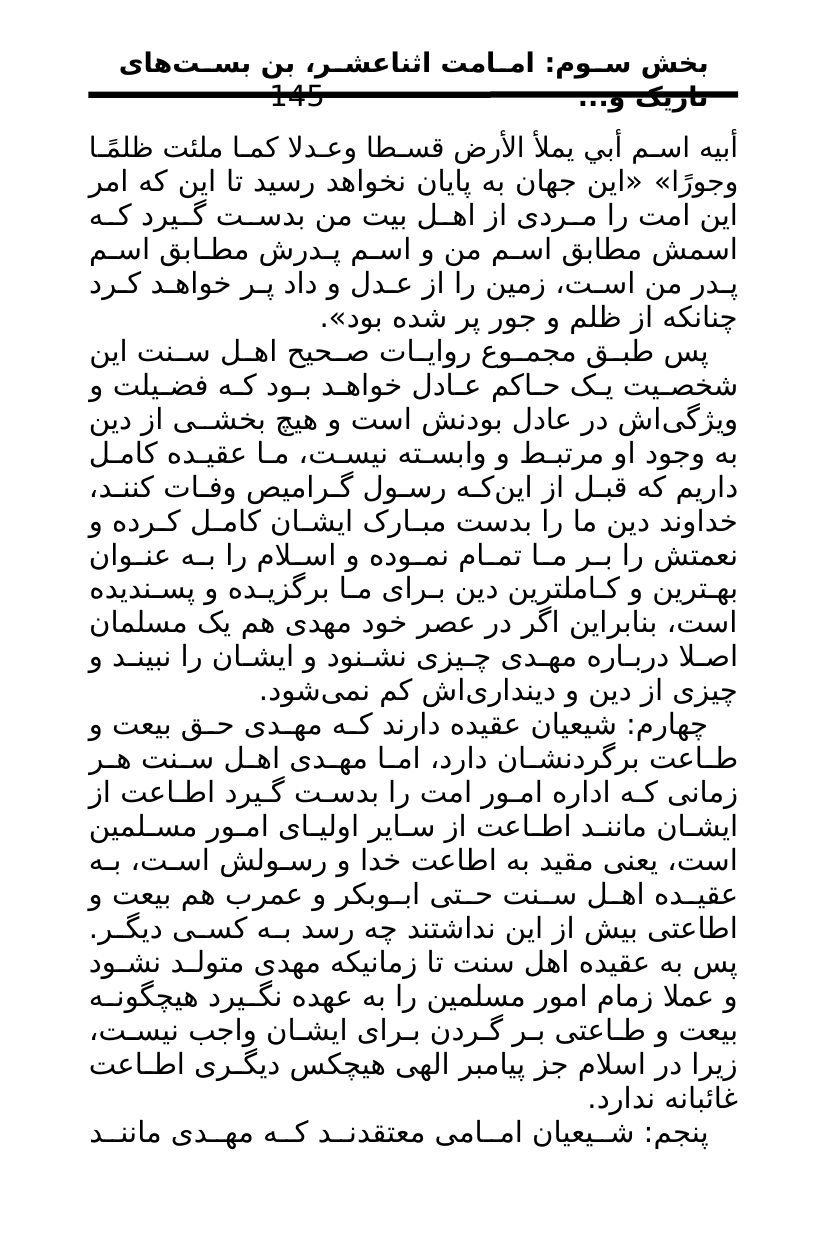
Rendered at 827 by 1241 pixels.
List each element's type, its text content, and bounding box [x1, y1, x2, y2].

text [89, 1115, 738, 1149]
text چهارم: شیعیان عقیده دارند که مهدی حق بیعت و طاعت برگردنشان دارد، اما مهدی اهل سنت هر زمانی که اداره امور امت را بدست گیرد اطاعت از ایشان مانند اطاعت از سایر اولیای امور مسلمین است، یعنی مقید به اطاعت خدا و رسولش است، به عقیده اهل سنت حتی ابوبکر و عمرب هم بیعت و اطاعتی بیش از این نداشتند چه رسد به کسی دیگر. پس به عقیده اهل سنت تا زمانیکه مهدی متولد نشود و عملا زمام امور مسلمین را به عهده نگیرد هیچگونه بیعت و طاعتی بر گردن برای ایشان واجب نیست، زیرا در اسلام جز پیامبر الهی هیچکس دیگری اطاعت غائبانه ندارد. [89, 708, 738, 1115]
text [89, 132, 738, 334]
text پس طبق مجموع روایات صحیح اهل سنت این شخصیت یک حاکم عادل خواهد بود که فضیلت و ویژگی‌اش در عادل بودنش است و هیچ بخشی از دین به وجود او مرتبط و وابسته نیست، ما عقیده کامل داریم که قبل از این‌که رسول گرامیص وفات کنند، خداوند دین ما را بدست مبارک ایشان کامل کرده و نعمتش را بر ما تمام نموده و اسلام را به عنوان بهترین و کاملترین دین برای ما برگزیده و پسندیده است، بنابراین اگر در عصر خود مهدی هم یک مسلمان اصلا درباره مهدی چیزی نشنود و ایشان را نبیند و چیزی از دین و دینداری‌اش کم نمی‌شود. [89, 334, 738, 708]
